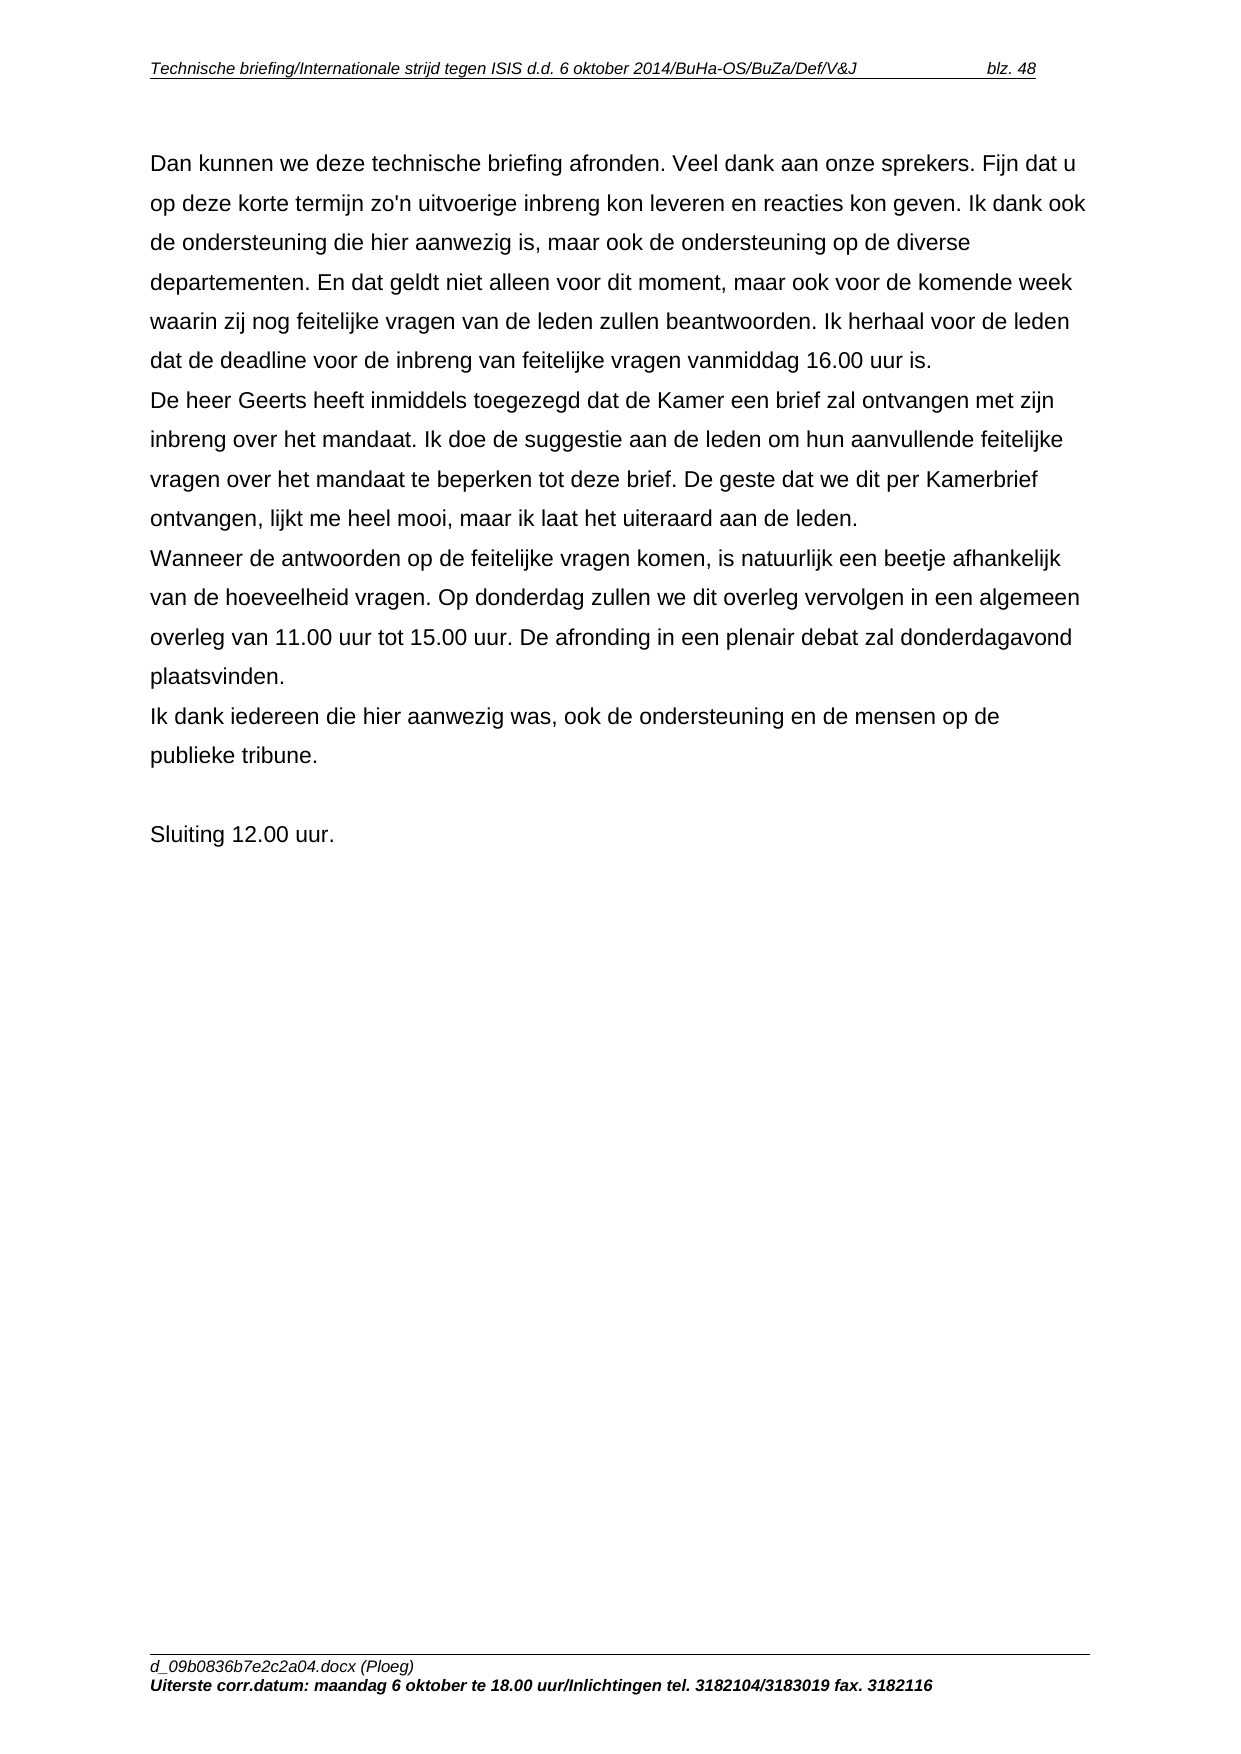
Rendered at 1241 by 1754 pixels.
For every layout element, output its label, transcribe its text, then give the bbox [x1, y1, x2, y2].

text Ik dank iedereen die hier aanwezig was, ook de ondersteuning en de mensen op de publieke tribune. [150, 703, 1090, 768]
text Dan kunnen we deze technische briefing afronden. Veel dank aan onze sprekers. Fijn dat u op deze korte termijn zo'n uitvoerige inbreng kon leveren en reacties kon geven. Ik dank ook de ondersteuning die hier aanwezig is, maar ook de ondersteuning op de diverse departementen. En dat geldt niet alleen voor dit moment, maar ook voor de komende week waarin zij nog feitelijke vragen van de leden zullen beantwoorden. Ik herhaal voor de leden dat de deadline voor de inbreng van feitelijke vragen vanmiddag 16.00 uur is. [150, 150, 1090, 374]
text De heer Geerts heeft inmiddels toegezegd dat de Kamer een brief zal ontvangen met zijn inbreng over het mandaat. Ik doe de suggestie aan de leden om hun aanvullende feitelijke vragen over het mandaat te beperken tot deze brief. De geste dat we dit per Kamerbrief ontvangen, lijkt me heel mooi, maar ik laat het uiteraard aan de leden. [150, 387, 1090, 532]
text Wanneer de antwoorden op de feitelijke vragen komen, is natuurlijk een beetje afhankelijk van de hoeveelheid vragen. Op donderdag zullen we dit overleg vervolgen in een algemeen overleg van 11.00 uur tot 15.00 uur. De afronding in een plenair debat zal donderdagavond plaatsvinden. [150, 545, 1090, 689]
text Sluiting 12.00 uur. [150, 821, 1090, 847]
